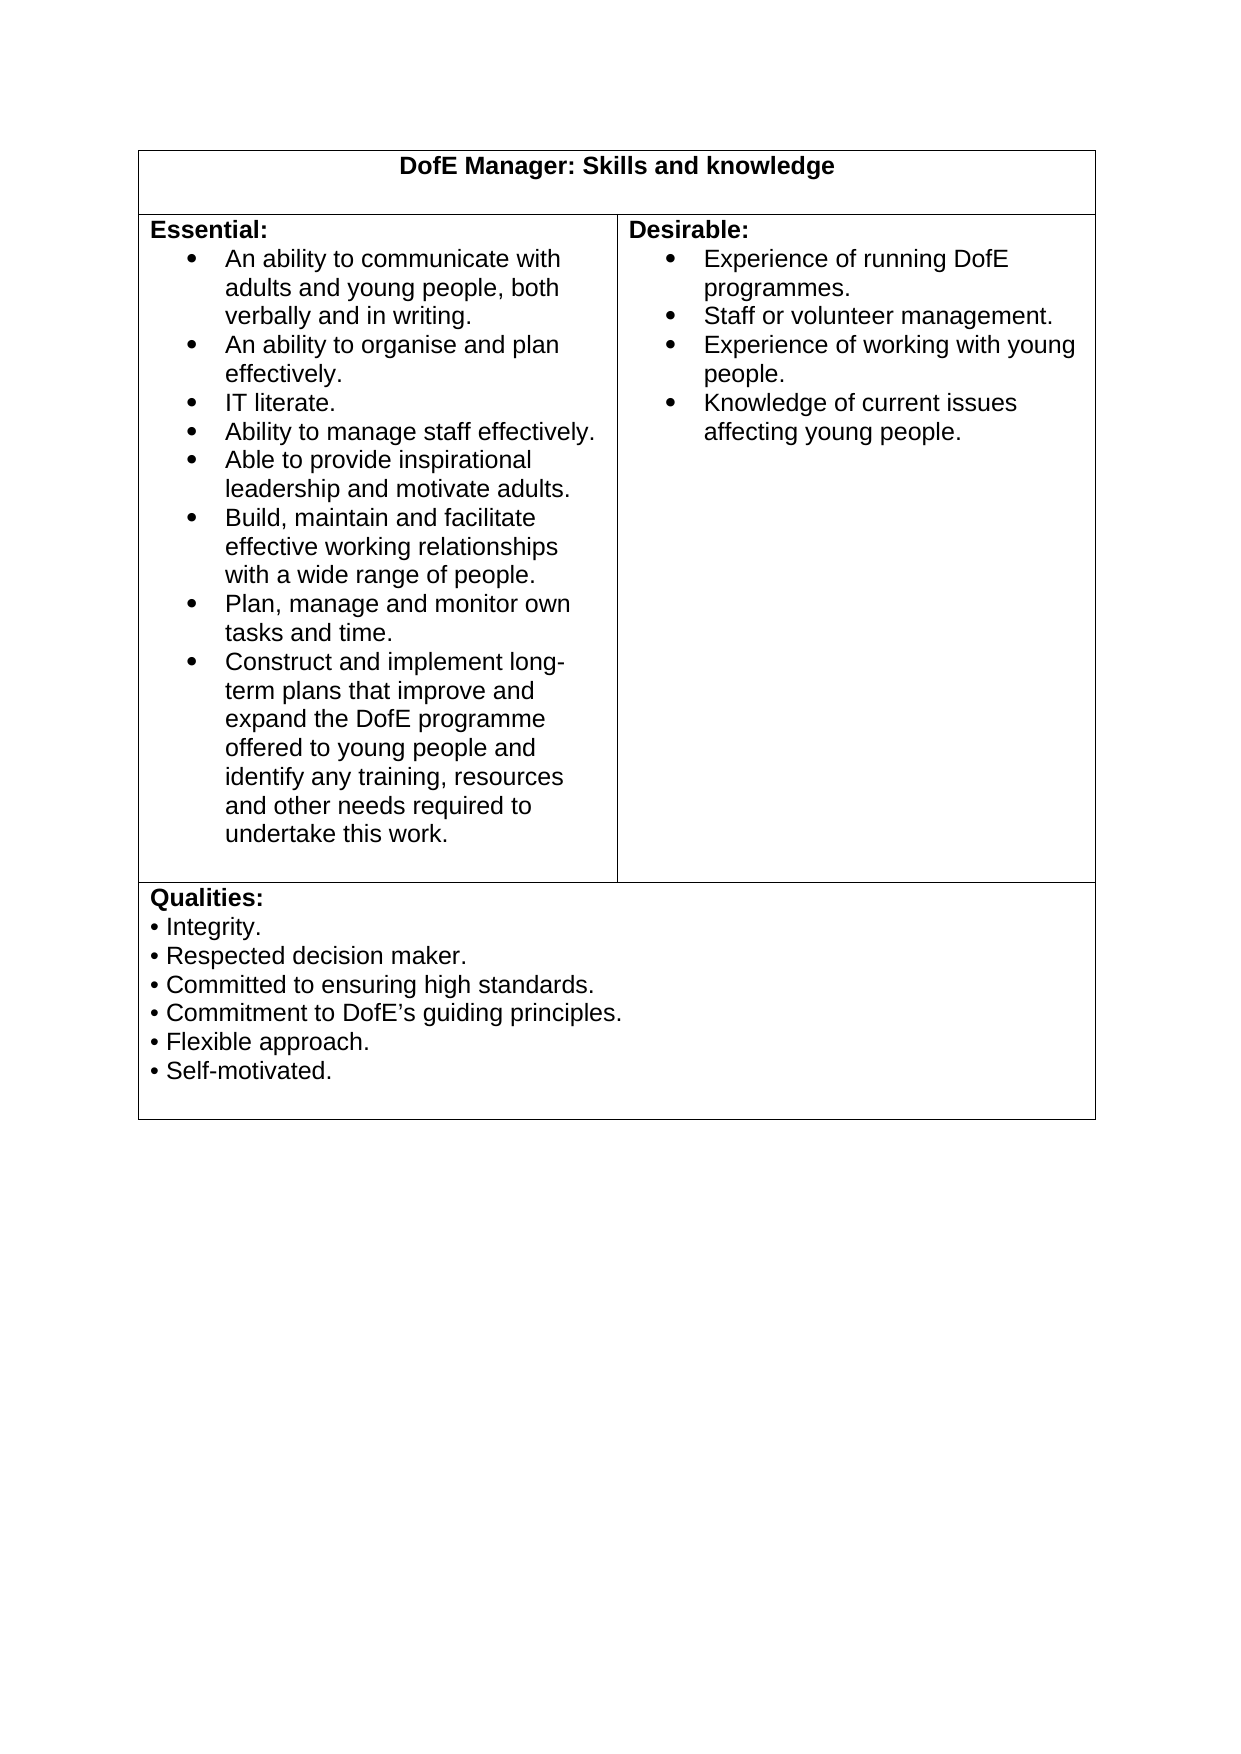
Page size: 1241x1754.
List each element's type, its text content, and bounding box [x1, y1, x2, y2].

table_cell Essential: An ability to communicate with adults and young people, both verbally and in writing. An ability to organise and plan effectively. IT literate. Ability to manage staff effectively. Able to provide inspirational leadership and motivate adults. Build, maintain and facilitate effective working relationships with a wide range of people. Plan, manage and monitor own tasks and time. Construct and implement long-term plans that improve and expand the DofE programme offered to young people and identify any training, resources and other needs required to undertake this work. [139, 215, 617, 882]
table_cell Desirable: Experience of running DofE programmes. Staff or volunteer management. Experience of working with young people. Knowledge of current issues affecting young people. [618, 215, 1095, 882]
table_header DofE Manager: Skills and knowledge [139, 151, 1095, 214]
table_cell Qualities: • Integrity. • Respected decision maker. • Committed to ensuring high standards. • Commitment to DofE’s guiding principles. • Flexible approach. • Self-motivated. [139, 883, 1095, 1119]
